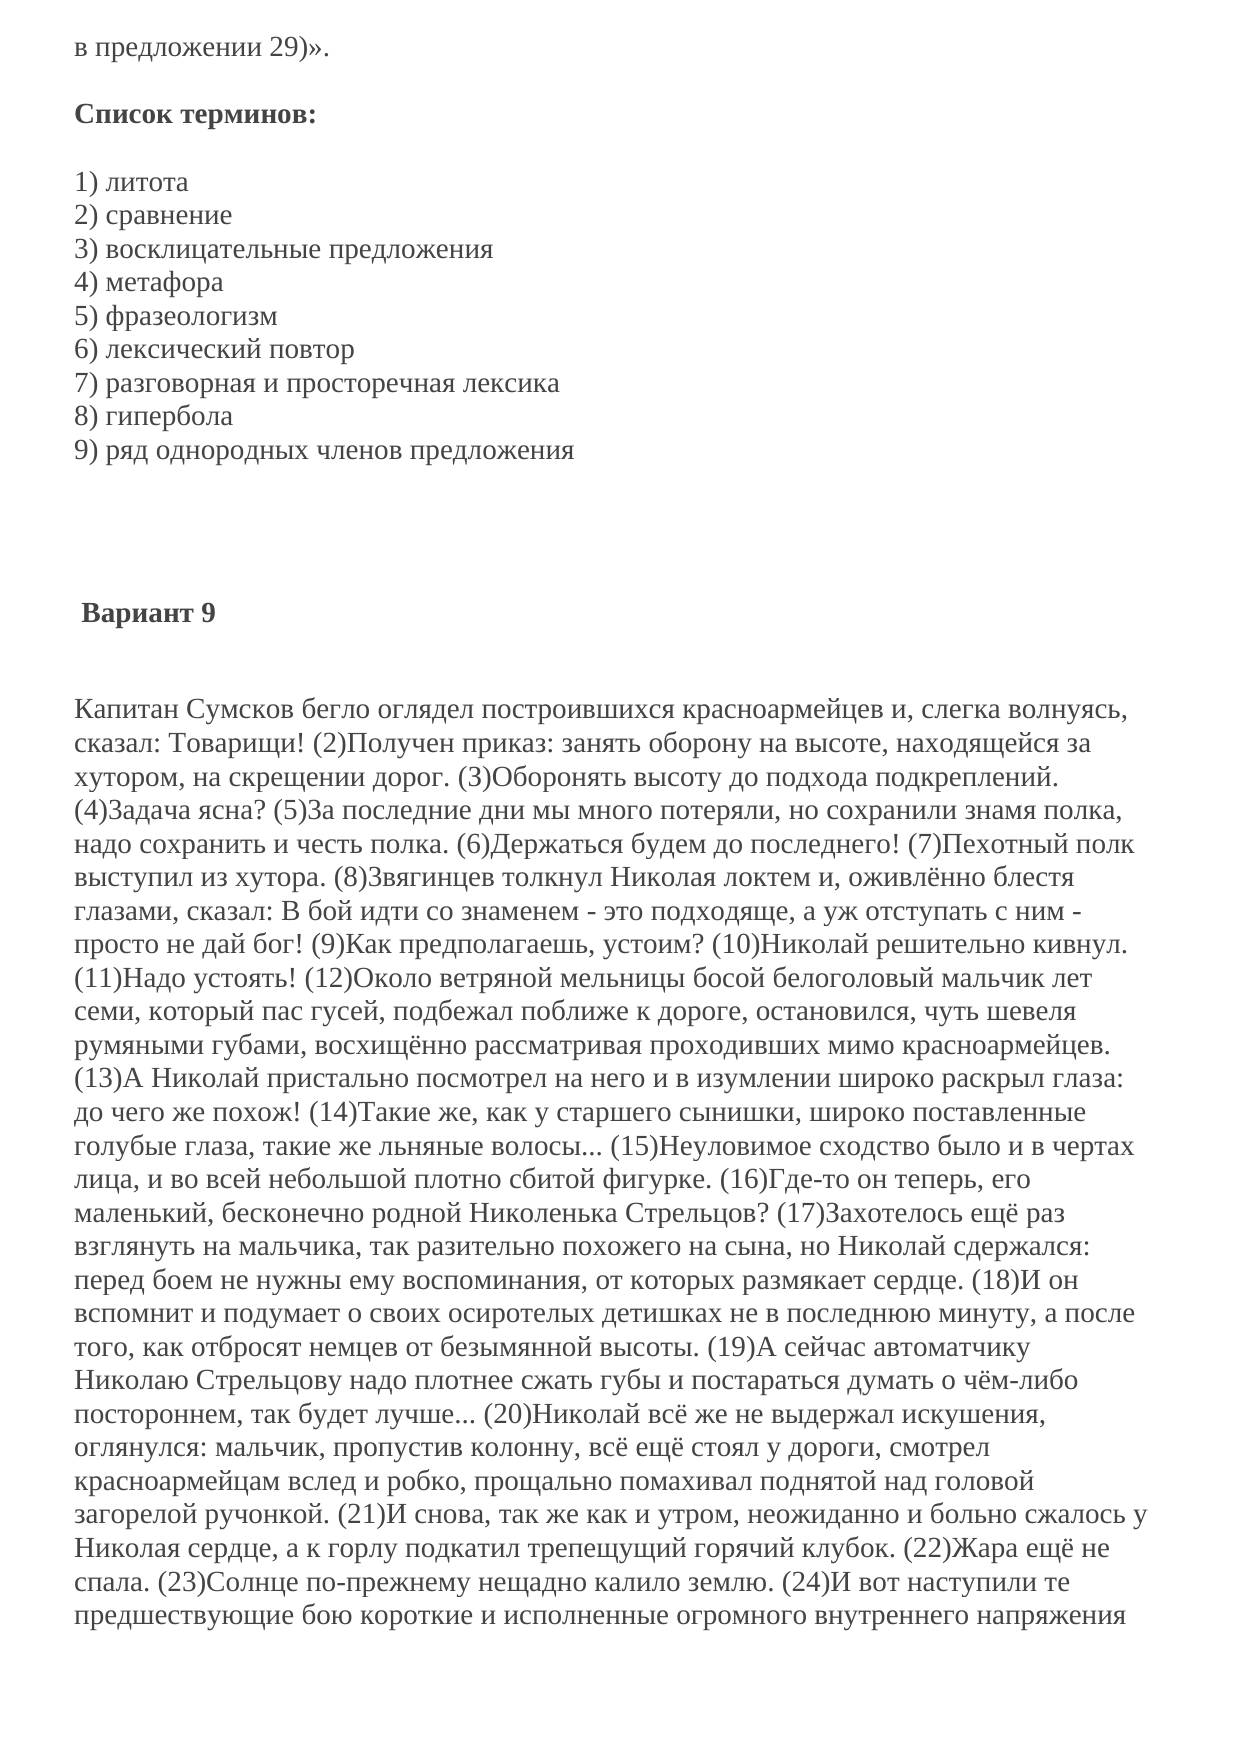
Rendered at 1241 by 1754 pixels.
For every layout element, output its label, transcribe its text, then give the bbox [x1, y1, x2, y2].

text Вариант 9 [74, 595, 1152, 629]
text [74, 29, 1152, 466]
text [74, 658, 1152, 1631]
